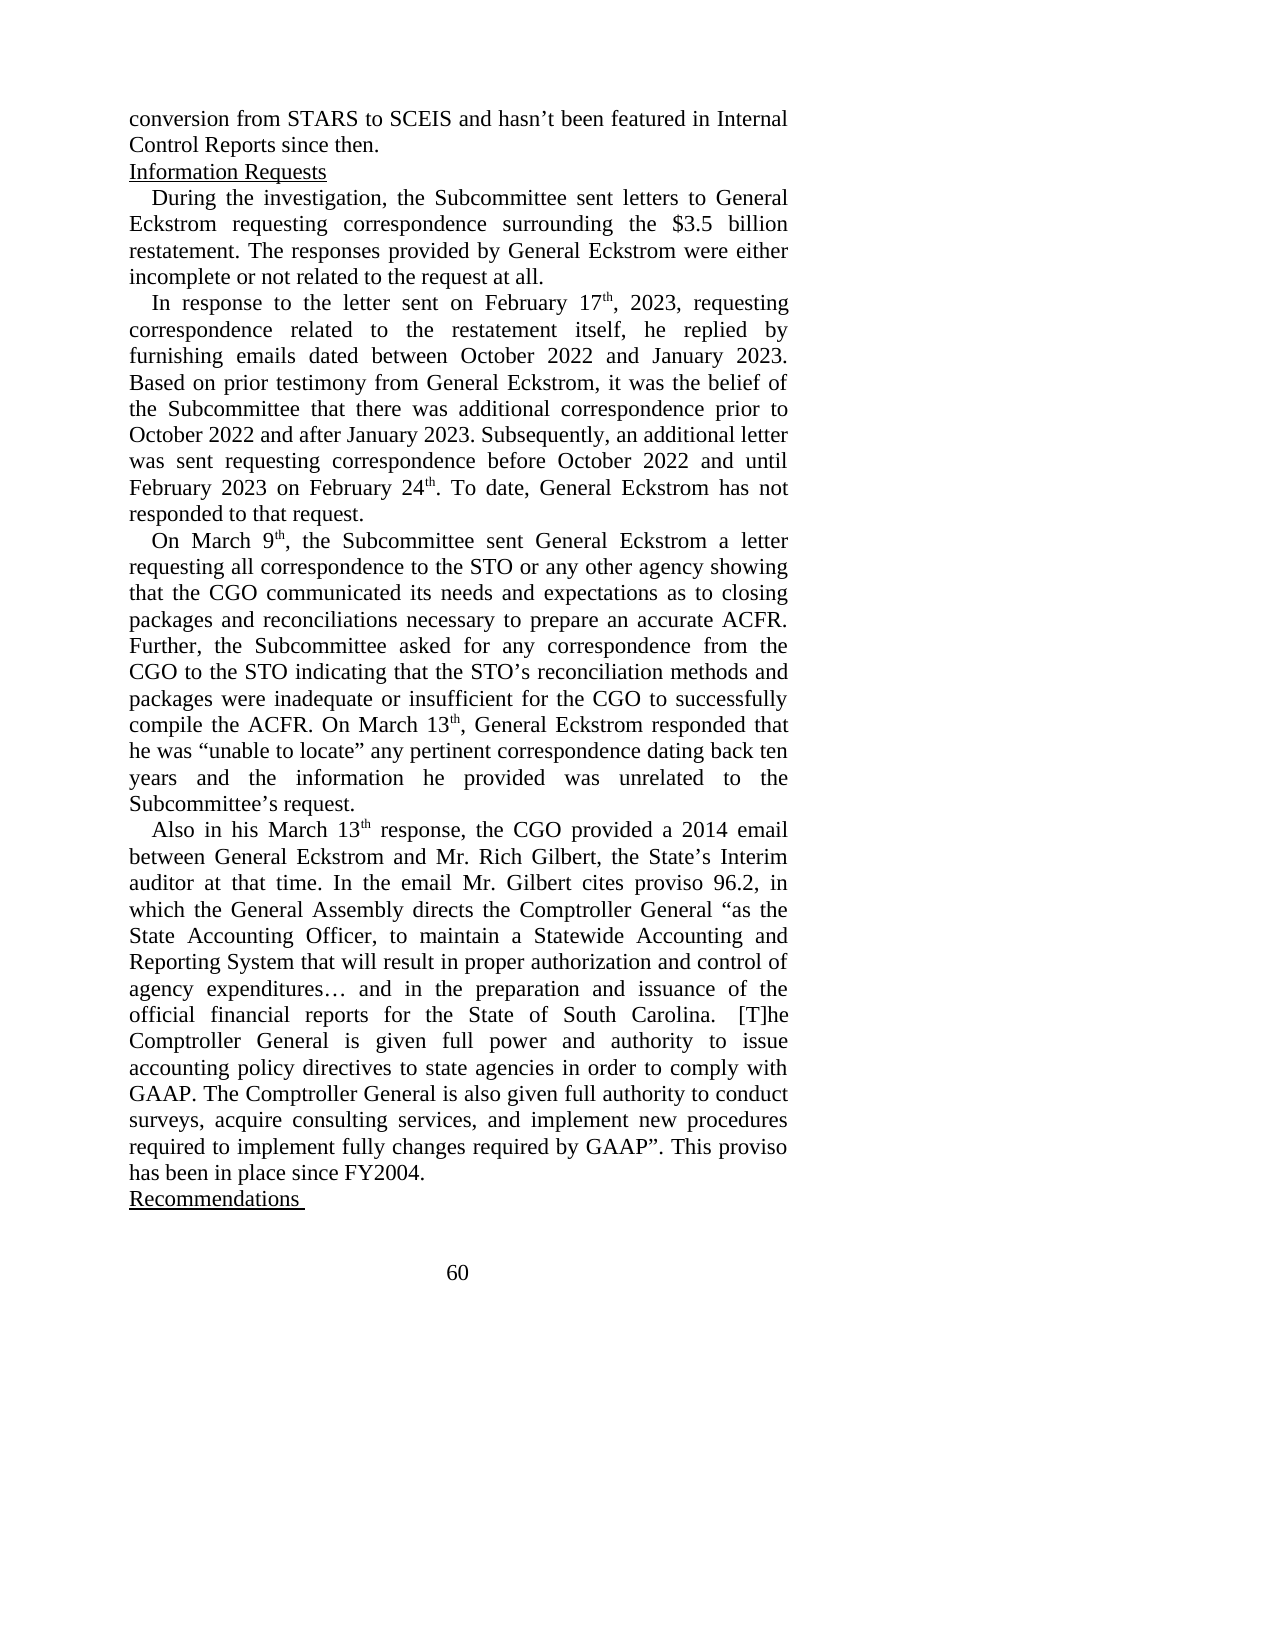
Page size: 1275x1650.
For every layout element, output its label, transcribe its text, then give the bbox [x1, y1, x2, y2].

text Recommendations [129, 1186, 789, 1212]
text On March 9th, the Subcommittee sent General Eckstrom a letter requesting all correspondence to the STO or any other agency showing that the CGO communicated its needs and expectations as to closing packages and reconciliations necessary to prepare an accurate ACFR. Further, the Subcommittee asked for any correspondence from the CGO to the STO indicating that the STO’s reconciliation methods and packages were inadequate or insufficient for the CGO to successfully compile the ACFR. On March 13th, General Eckstrom responded that he was “unable to locate” any pertinent correspondence dating back ten years and the information he provided was unrelated to the Subcommittee’s request. [129, 527, 789, 817]
text Information Requests [129, 158, 789, 184]
text During the investigation, the Subcommittee sent letters to General Eckstrom requesting correspondence surrounding the $3.5 billion restatement. The responses provided by General Eckstrom were either incomplete or not related to the request at all. [129, 184, 789, 289]
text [129, 105, 789, 158]
text Also in his March 13th response, the CGO provided a 2014 email between General Eckstrom and Mr. Rich Gilbert, the State’s Interim auditor at that time. In the email Mr. Gilbert cites proviso 96.2, in which the General Assembly directs the Comptroller General “as the State Accounting Officer, to maintain a Statewide Accounting and Reporting System that will result in proper authorization and control of agency expenditures… and in the preparation and issuance of the official financial reports for the State of South Carolina. [T]he Comptroller General is given full power and authority to issue accounting policy directives to state agencies in order to comply with GAAP. The Comptroller General is also given full authority to conduct surveys, acquire consulting services, and implement new procedures required to implement fully changes required by GAAP”. This proviso has been in place since FY2004. [129, 817, 789, 1186]
text In response to the letter sent on February 17th, 2023, requesting correspondence related to the restatement itself, he replied by furnishing emails dated between October 2022 and January 2023. Based on prior testimony from General Eckstrom, it was the belief of the Subcommittee that there was additional correspondence prior to October 2022 and after January 2023. Subsequently, an additional letter was sent requesting correspondence before October 2022 and until February 2023 on February 24th. To date, General Eckstrom has not responded to that request. [129, 289, 789, 527]
